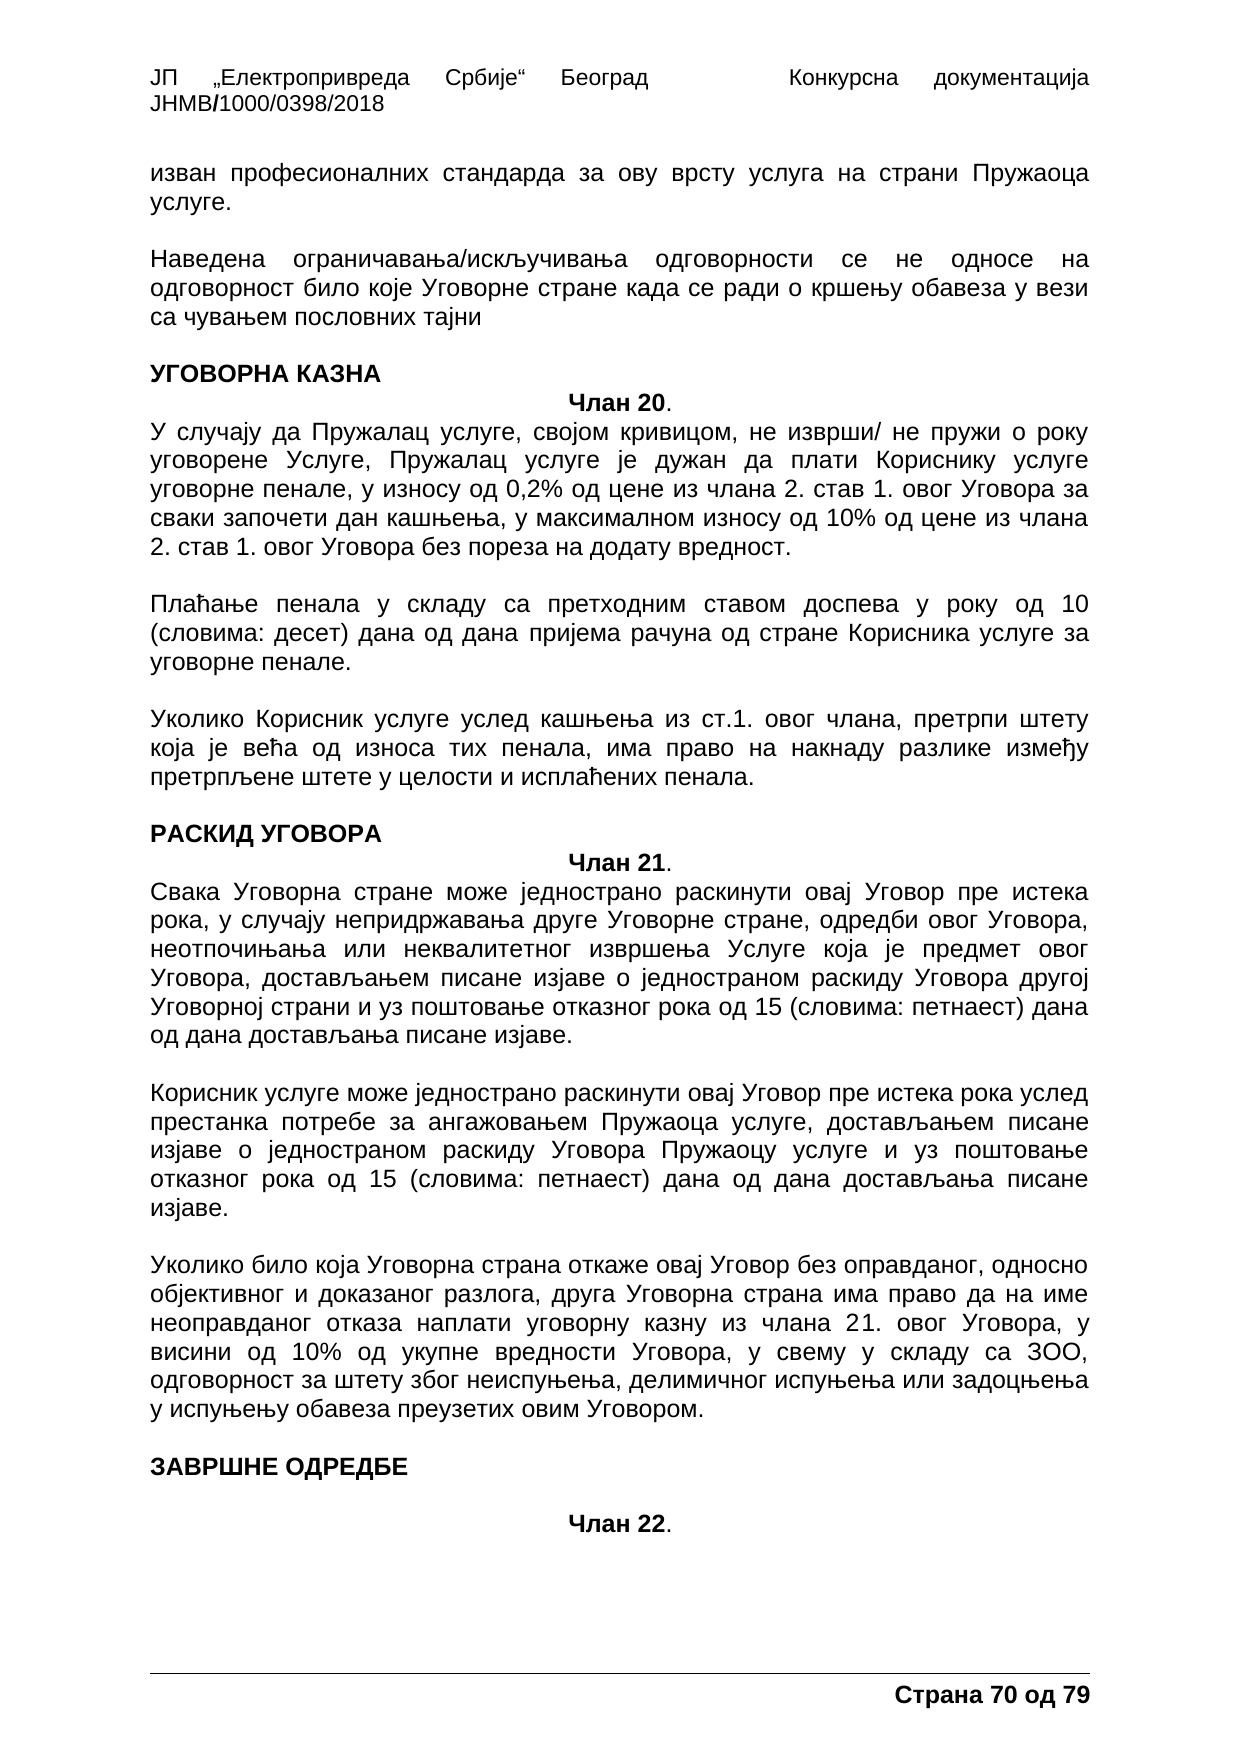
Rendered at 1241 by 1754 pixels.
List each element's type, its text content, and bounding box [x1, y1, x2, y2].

text Корисник услуге може једнострано раскинути овај Уговор пре истека рока услед престанка потребе за ангажовањем Пружаоца услуге, достављањем писане изјаве о једностраном раскиду Уговора Пружаоцу услуге и уз поштовање отказног рока од 15 (словима: петнаест) дана од дана достављања писане изјаве. [150, 1078, 1090, 1221]
text Уколико било која Уговорнa страна откаже овај Уговор без оправданог, односно објективног и доказаног разлога, друга Уговорна страна има право да на име неоправданог отказа наплати уговорну казну из члана 21. овог Уговора, у висини од 10% од укупне вредности Уговора, у свему у складу са ЗОО, одговорност за штету због неиспуњења, делимичног испуњења или задоцњења у испуњењу обавеза преузетих овим Уговором. [150, 1250, 1090, 1423]
text Члан 20. [150, 388, 1090, 416]
text РАСКИД УГОВОРА [150, 819, 1090, 848]
text Уколико Корисник услуге услед кашњења из ст.1. овог члана, претрпи штету која је већа од износа тих пенала, има право на накнаду разлике између претрпљене штете у целости и исплаћених пенала. [150, 704, 1090, 790]
text У случају да Пружалац услуге, својом кривицом, не изврши/ не пружи о року уговорене Услуге, Пружалац услуге је дужан да плати Кориснику услуге уговорне пенале, у износу од 0,2% од цене из члана 2. став 1. овог Уговора за сваки започети дан кашњења, у максималном износу од 10% од цене из члана 2. став 1. овог Уговора без пореза на додату вредност. [150, 416, 1090, 560]
text Члан 22. [150, 1509, 1090, 1538]
text УГОВОРНА КАЗНА [150, 359, 1090, 388]
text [150, 158, 1090, 215]
text Плаћање пенала у складу са претходним ставом доспева у року од 10 (словима: десет) дана од дана пријема рачуна од стране Корисника услуге за уговорне пенале. [150, 589, 1090, 675]
text ЗАВРШНЕ ОДРЕДБЕ [150, 1451, 1090, 1480]
text Наведена ограничавања/искључивања одговорности се не односе на одговорност било које Уговорне стране када се ради о кршењу обавеза у вези са чувањем пословних тајни [150, 244, 1090, 330]
text Члан 21. [150, 848, 1090, 876]
text Свака Уговорнa стране може једнострано раскинути овај Уговор пре истека рока, у случају непридржавања друге Уговорне стране, одредби овог Уговора, неотпочињања или неквалитетног извршења Услуге која је предмет овог Уговора, достављањем писане изјаве о једностраном раскиду Уговора другој Уговорној страни и уз поштовање отказног рока од 15 (словима: петнаест) дана од дана достављања писане изјаве. [150, 876, 1090, 1049]
